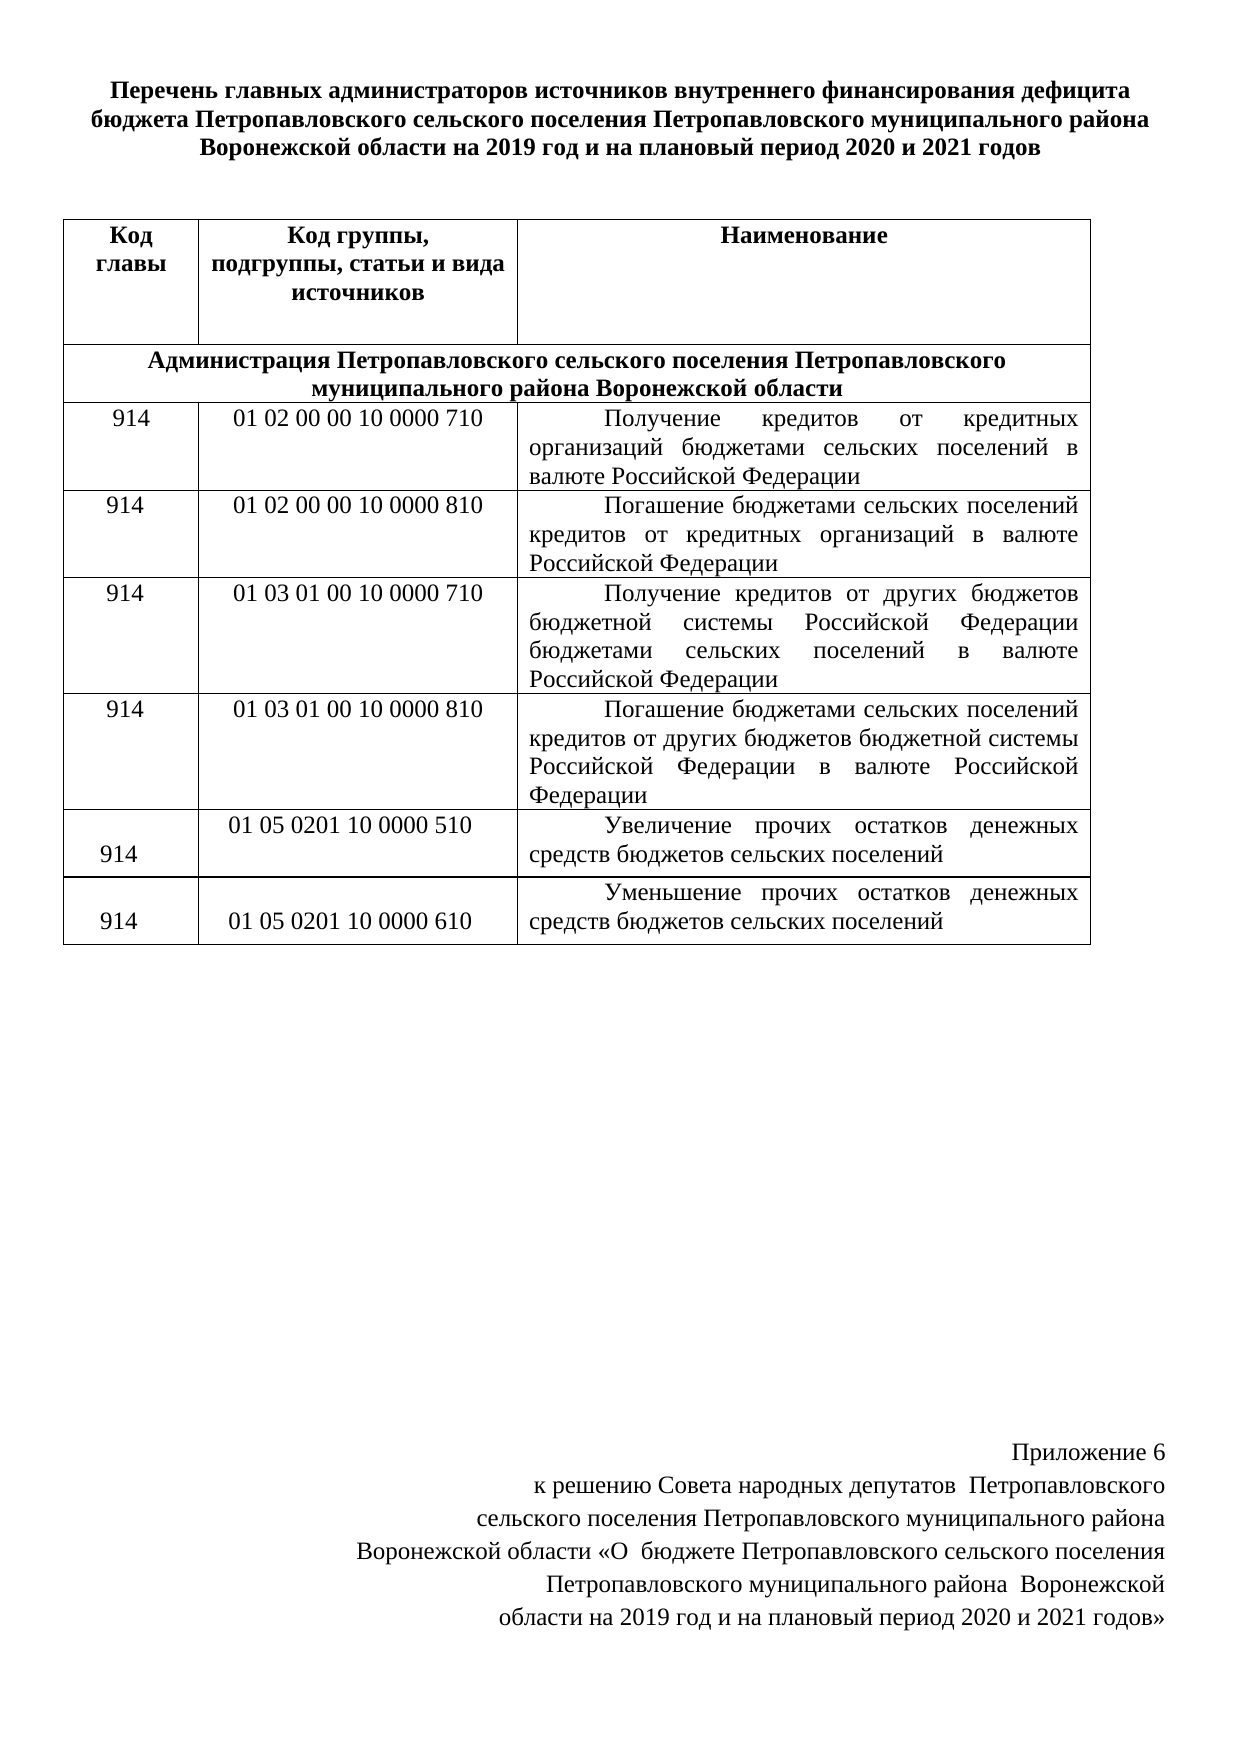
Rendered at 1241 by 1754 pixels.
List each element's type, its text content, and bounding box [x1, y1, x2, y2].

table_cell Увеличение прочих остатков денежных средств бюджетов сельских поселений [518, 810, 1090, 876]
table_cell 01 03 01 00 10 0000 810 [199, 694, 517, 809]
table_cell Получение кредитов от других бюджетов бюджетной системы Российской Федерации бюджетами сельских поселений в валюте Российской Федерации [518, 578, 1090, 693]
table_cell Погашение бюджетами сельских поселений кредитов от кредитных организаций в валюте Российской Федерации [518, 491, 1090, 577]
text сельского поселения Петропавловского муниципального района Воронежской области «О бюджете Петропавловского сельского поселения [75, 1503, 1165, 1565]
table_cell Администрация Петропавловского сельского поселения Петропавловского муниципального района Воронежской области [64, 345, 1090, 402]
table_cell 01 03 01 00 10 0000 710 [199, 578, 517, 693]
table_cell 01 05 0201 10 0000 510 [199, 810, 517, 876]
table_cell 01 02 00 00 10 0000 710 [199, 403, 517, 489]
text области на 2019 год и на плановый период 2020 и 2021 годов» [75, 1602, 1165, 1631]
text Приложение 6 [75, 1437, 1165, 1466]
table_cell 914 [64, 878, 198, 944]
table_cell Погашение бюджетами сельских поселений кредитов от других бюджетов бюджетной системы Российской Федерации в валюте Российской Федерации [518, 694, 1090, 809]
table_cell 914 [64, 810, 198, 876]
table_cell 914 [64, 694, 198, 809]
text Петропавловского муниципального района Воронежской [75, 1569, 1165, 1598]
table_cell 914 [64, 578, 198, 693]
table_cell Уменьшение прочих остатков денежных средств бюджетов сельских поселений [518, 878, 1090, 944]
table_cell 914 [64, 403, 198, 489]
text Перечень главных администраторов источников внутреннего финансирования дефицита бюджета Петропавловского сельского поселения Петропавловского муниципального района Воронежской области на 2019 год и на плановый период 2020 и 2021 годов [75, 75, 1165, 161]
table_header Код главы [64, 220, 198, 344]
table_header Наименование [518, 220, 1090, 344]
table_cell 01 05 0201 10 0000 610 [199, 878, 517, 944]
table_cell Получение кредитов от кредитных организаций бюджетами сельских поселений в валюте Российской Федерации [518, 403, 1090, 489]
text к решению Совета народных депутатов Петропавловского [75, 1470, 1165, 1499]
table_cell 01 02 00 00 10 0000 810 [199, 491, 517, 577]
table_cell 914 [64, 491, 198, 577]
table_header Код группы, подгруппы, статьи и вида источников [199, 220, 517, 344]
